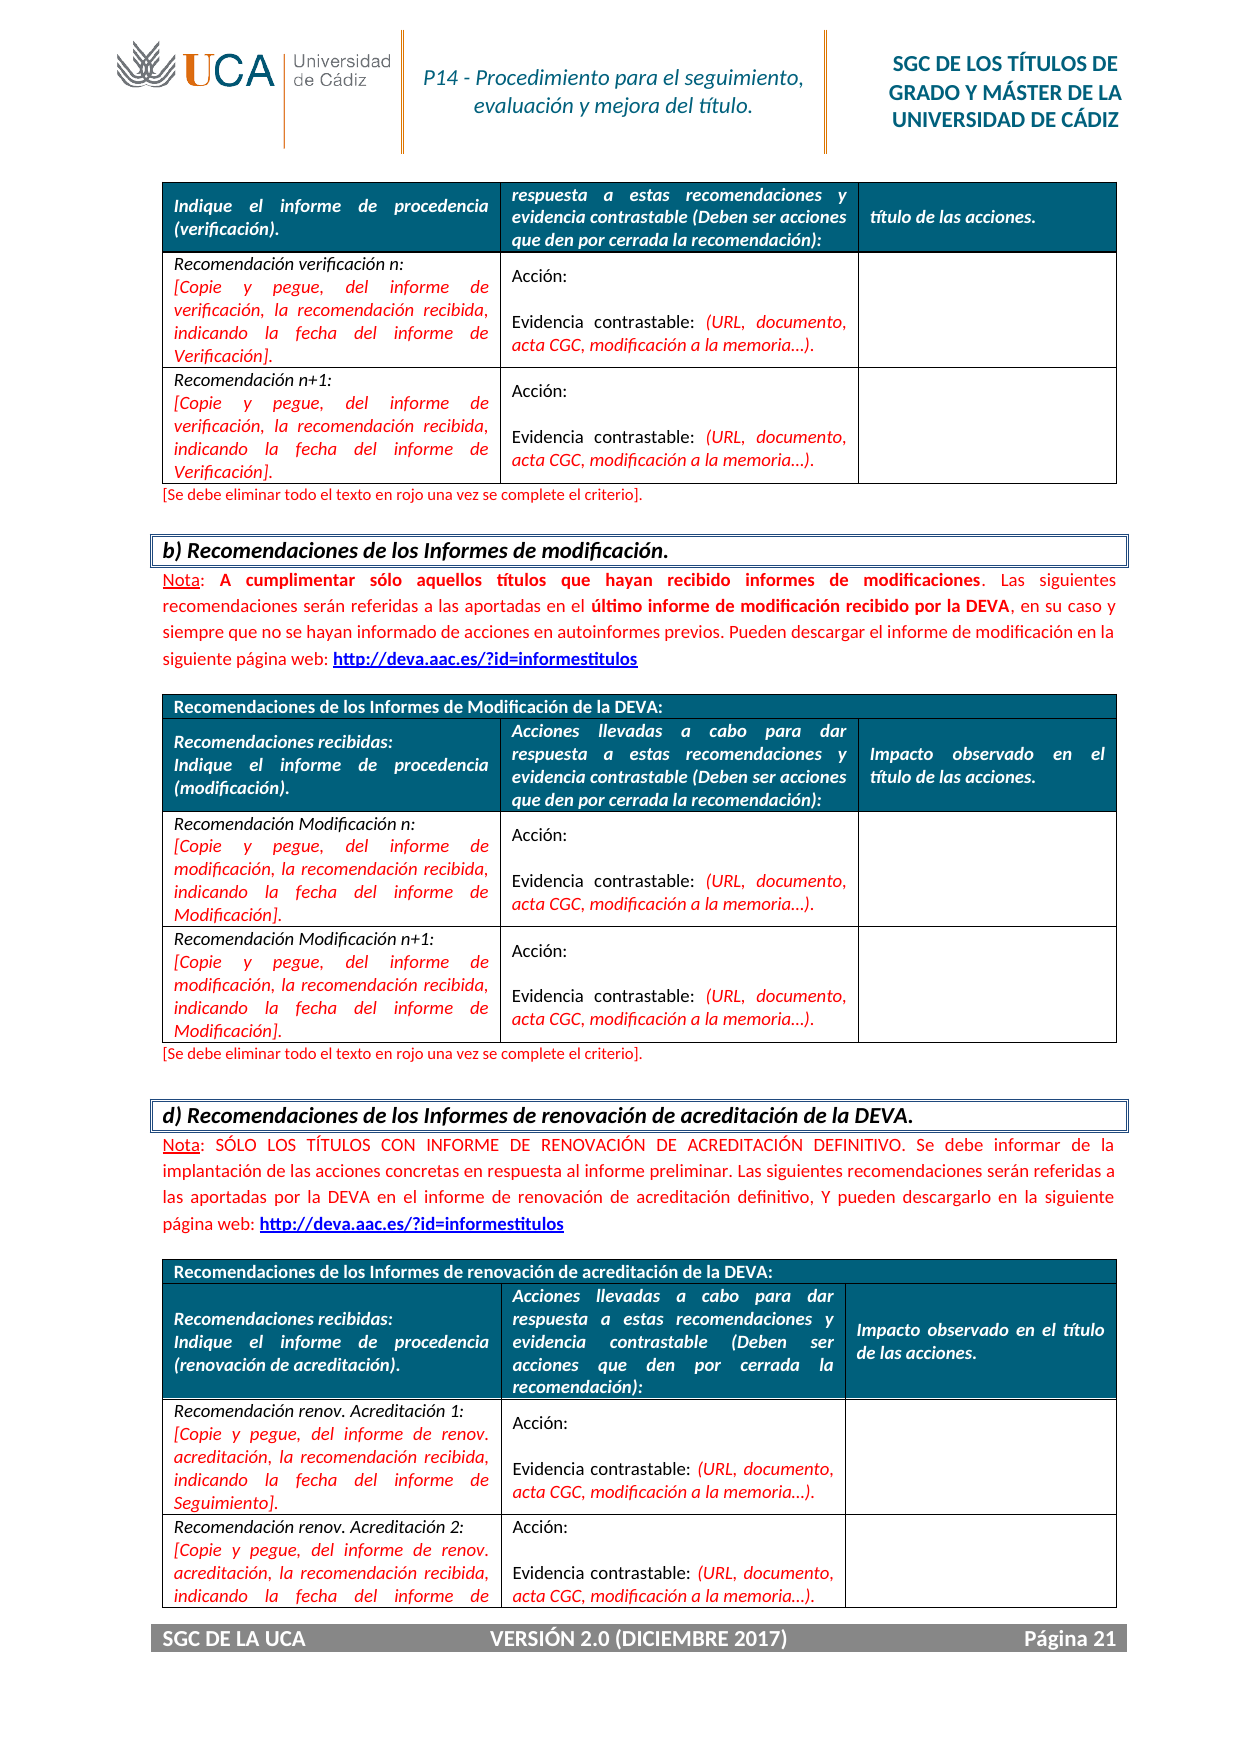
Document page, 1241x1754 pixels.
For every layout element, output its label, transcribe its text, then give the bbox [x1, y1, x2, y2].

table_cell Impacto observado en el título de las acciones. [846, 1284, 1116, 1398]
table_cell Acción: Evidencia contrastable: (URL, documento, acta CGC, modificación a la memoria…). [502, 1400, 845, 1514]
table_cell Recomendaciones recibidas: Indique el informe de procedencia (renovación de acreditación). [163, 1284, 501, 1398]
table_cell Recomendación Modificación n: [Copie y pegue, del informe de modificación, la recomendación recibida, indicando la fecha del informe de Modificación]. [163, 812, 500, 926]
table_cell [859, 927, 1116, 1042]
table_cell Acción: Evidencia contrastable: (URL, documento, acta CGC, modificación a la memoria…). [501, 253, 858, 367]
table_cell Acción: Evidencia contrastable: (URL, documento, acta CGC, modificación a la memoria…). [501, 927, 858, 1042]
table_cell Recomendación verificación n: [Copie y pegue, del informe de verificación, la recomendación recibida, indicando la fecha del informe de Verificación]. [163, 253, 500, 367]
table_cell [846, 1515, 1116, 1607]
table_cell Acción: Evidencia contrastable: (URL, documento, acta CGC, modificación a la memoria…). [501, 812, 858, 926]
text [Se debe eliminar todo el texto en rojo una vez se complete el criterio]. [162, 1043, 1116, 1063]
text [Se debe eliminar todo el texto en rojo una vez se complete el criterio]. [162, 484, 1116, 504]
table_cell [859, 812, 1116, 926]
picture [114, 35, 395, 154]
text Nota: SÓLO LOS TÍTULOS CON INFORME DE RENOVACIÓN DE ACREDITACIÓN DEFINITIVO. Se debe informar de la implantación de las acciones concretas en respuesta al informe preliminar. Las siguientes recomendaciones serán referidas a las aportadas por la DEVA en el informe de renovación de acreditación definitivo, Y pueden descargarlo en la siguiente página web: http://deva.aac.es/?id=informestitulos [162, 1133, 1116, 1235]
table_cell Recomendación n+1: [Copie y pegue, del informe de verificación, la recomendación recibida, indicando la fecha del informe de Verificación]. [163, 368, 500, 483]
table_cell Recomendación renov. Acreditación 1: [Copie y pegue, del informe de renov. acreditación, la recomendación recibida, indicando la fecha del informe de Seguimiento]. [163, 1400, 501, 1514]
table_cell Recomendaciones recibidas: Indique el informe de procedencia (modificación). [163, 719, 500, 811]
table_header Recomendaciones de los Informes de renovación de acreditación de la DEVA: [163, 1260, 1116, 1283]
table_cell Acción: Evidencia contrastable: (URL, documento, acta CGC, modificación a la memoria…). [501, 368, 858, 483]
table_header d) Recomendaciones de los Informes de renovación de acreditación de la DEVA. [153, 1102, 1126, 1129]
table_header b) Recomendaciones de los Informes de modificación. [153, 537, 1126, 564]
table_cell [859, 368, 1116, 483]
table_cell [859, 253, 1116, 367]
table_cell Impacto observado en el título de las acciones. [859, 719, 1116, 811]
table_cell Recomendaciones recibidas: Indique el informe de procedencia (verificación). [163, 183, 500, 251]
table_cell [846, 1400, 1116, 1514]
table_cell Recomendación Modificación n+1: [Copie y pegue, del informe de modificación, la recomendación recibida, indicando la fecha del informe de Modificación]. [163, 927, 500, 1042]
table_header Recomendaciones de los Informes de Modificación de la DEVA: [163, 695, 1116, 718]
table_cell Acción: Evidencia contrastable: (URL, documento, acta CGC, modificación a la memoria…). [502, 1515, 845, 1607]
text Nota: A cumplimentar sólo aquellos títulos que hayan recibido informes de modificaciones. Las siguientes recomendaciones serán referidas a las aportadas en el último informe de modificación recibido por la DEVA, en su caso y siempre que no se hayan informado de acciones en autoinformes previos. Pueden descargar el informe de modificación en la siguiente página web: http://deva.aac.es/?id=informestitulos [162, 568, 1116, 670]
table_cell Impacto observado en el título de las acciones. [859, 183, 1116, 251]
